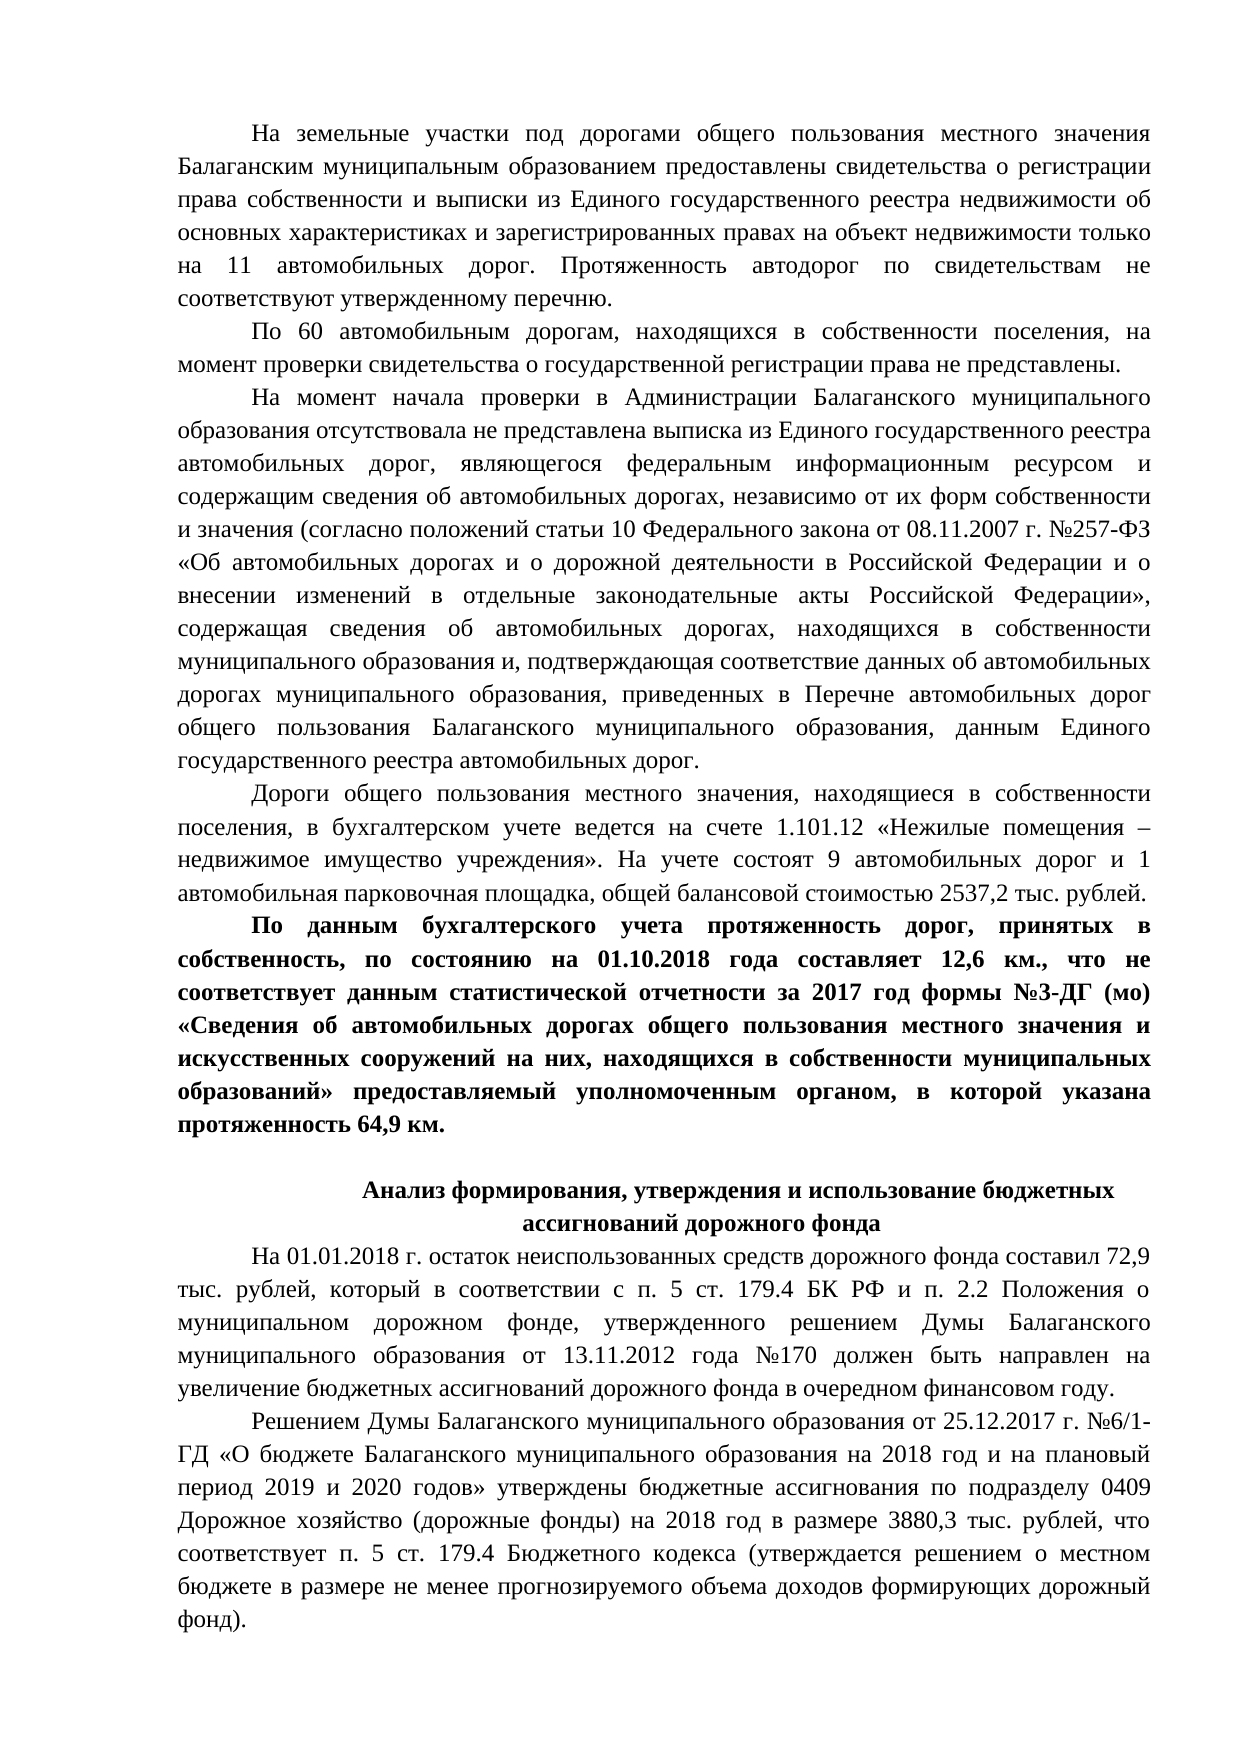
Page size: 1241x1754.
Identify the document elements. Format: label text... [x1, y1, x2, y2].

text На земельные участки под дорогами общего пользования местного значения Балаганским муниципальным образованием предоставлены свидетельства о регистрации права собственности и выписки из Единого государственного реестра недвижимости об основных характеристиках и зарегистрированных правах на объект недвижимости только на 11 автомобильных дорог. Протяженность автодорог по свидетельствам не соответствуют утвержденному перечню. [177, 118, 1152, 312]
text По 60 автомобильным дорогам, находящихся в собственности поселения, на момент проверки свидетельства о государственной регистрации права не представлены. [177, 316, 1152, 378]
text Анализ формирования, утверждения и использование бюджетных ассигнований дорожного фонда [251, 1175, 1152, 1237]
text Решением Думы Балаганского муниципального образования от 25.12.2017 г. №6/1-ГД «О бюджете Балаганского муниципального образования на 2018 год и на плановый период 2019 и 2020 годов» утверждены бюджетные ассигнования по подразделу 0409 Дорожное хозяйство (дорожные фонды) на 2018 год в размере 3880,3 тыс. рублей, что соответствует п. 5 ст. 179.4 Бюджетного кодекса (утверждается решением о местном бюджете в размере не менее прогнозируемого объема доходов формирующих дорожный фонд). [177, 1406, 1152, 1633]
text По данным бухгалтерского учета протяженность дорог, принятых в собственность, по состоянию на 01.10.2018 года составляет 12,6 км., что не соответствует данным статистической отчетности за 2017 год формы №3-ДГ (мо) «Сведения об автомобильных дорогах общего пользования местного значения и искусственных сооружений на них, находящихся в собственности муниципальных образований» предоставляемый уполномоченным органом, в которой указана протяженность 64,9 км. [177, 911, 1152, 1137]
text На момент начала проверки в Администрации Балаганского муниципального образования отсутствовала не представлена выписка из Единого государственного реестра автомобильных дорог, являющегося федеральным информационным ресурсом и содержащим сведения об автомобильных дорогах, независимо от их форм собственности и значения (согласно положений статьи 10 Федерального закона от 08.11.2007 г. №257-ФЗ «Об автомобильных дорогах и о дорожной деятельности в Российской Федерации и о внесении изменений в отдельные законодательные акты Российской Федерации», содержащая сведения об автомобильных дорогах, находящихся в собственности муниципального образования и, подтверждающая соответствие данных об автомобильных дорогах муниципального образования, приведенных в Перечне автомобильных дорог общего пользования Балаганского муниципального образования, данным Единого государственного реестра автомобильных дорог. [177, 382, 1152, 774]
text На 01.01.2018 г. остаток неиспользованных средств дорожного фонда составил 72,9 тыс. рублей, который в соответствии с п. 5 ст. 179.4 БК РФ и п. 2.2 Положения о муниципальном дорожном фонде, утвержденного решением Думы Балаганского муниципального образования от 13.11.2012 года №170 должен быть направлен на увеличение бюджетных ассигнований дорожного фонда в очередном финансовом году. [177, 1241, 1152, 1402]
text Дороги общего пользования местного значения, находящиеся в собственности поселения, в бухгалтерском учете ведется на счете 1.101.12 «Нежилые помещения – недвижимое имущество учреждения». На учете состоят 9 автомобильных дорог и 1 автомобильная парковочная площадка, общей балансовой стоимостью 2537,2 тыс. рублей. [177, 778, 1152, 906]
